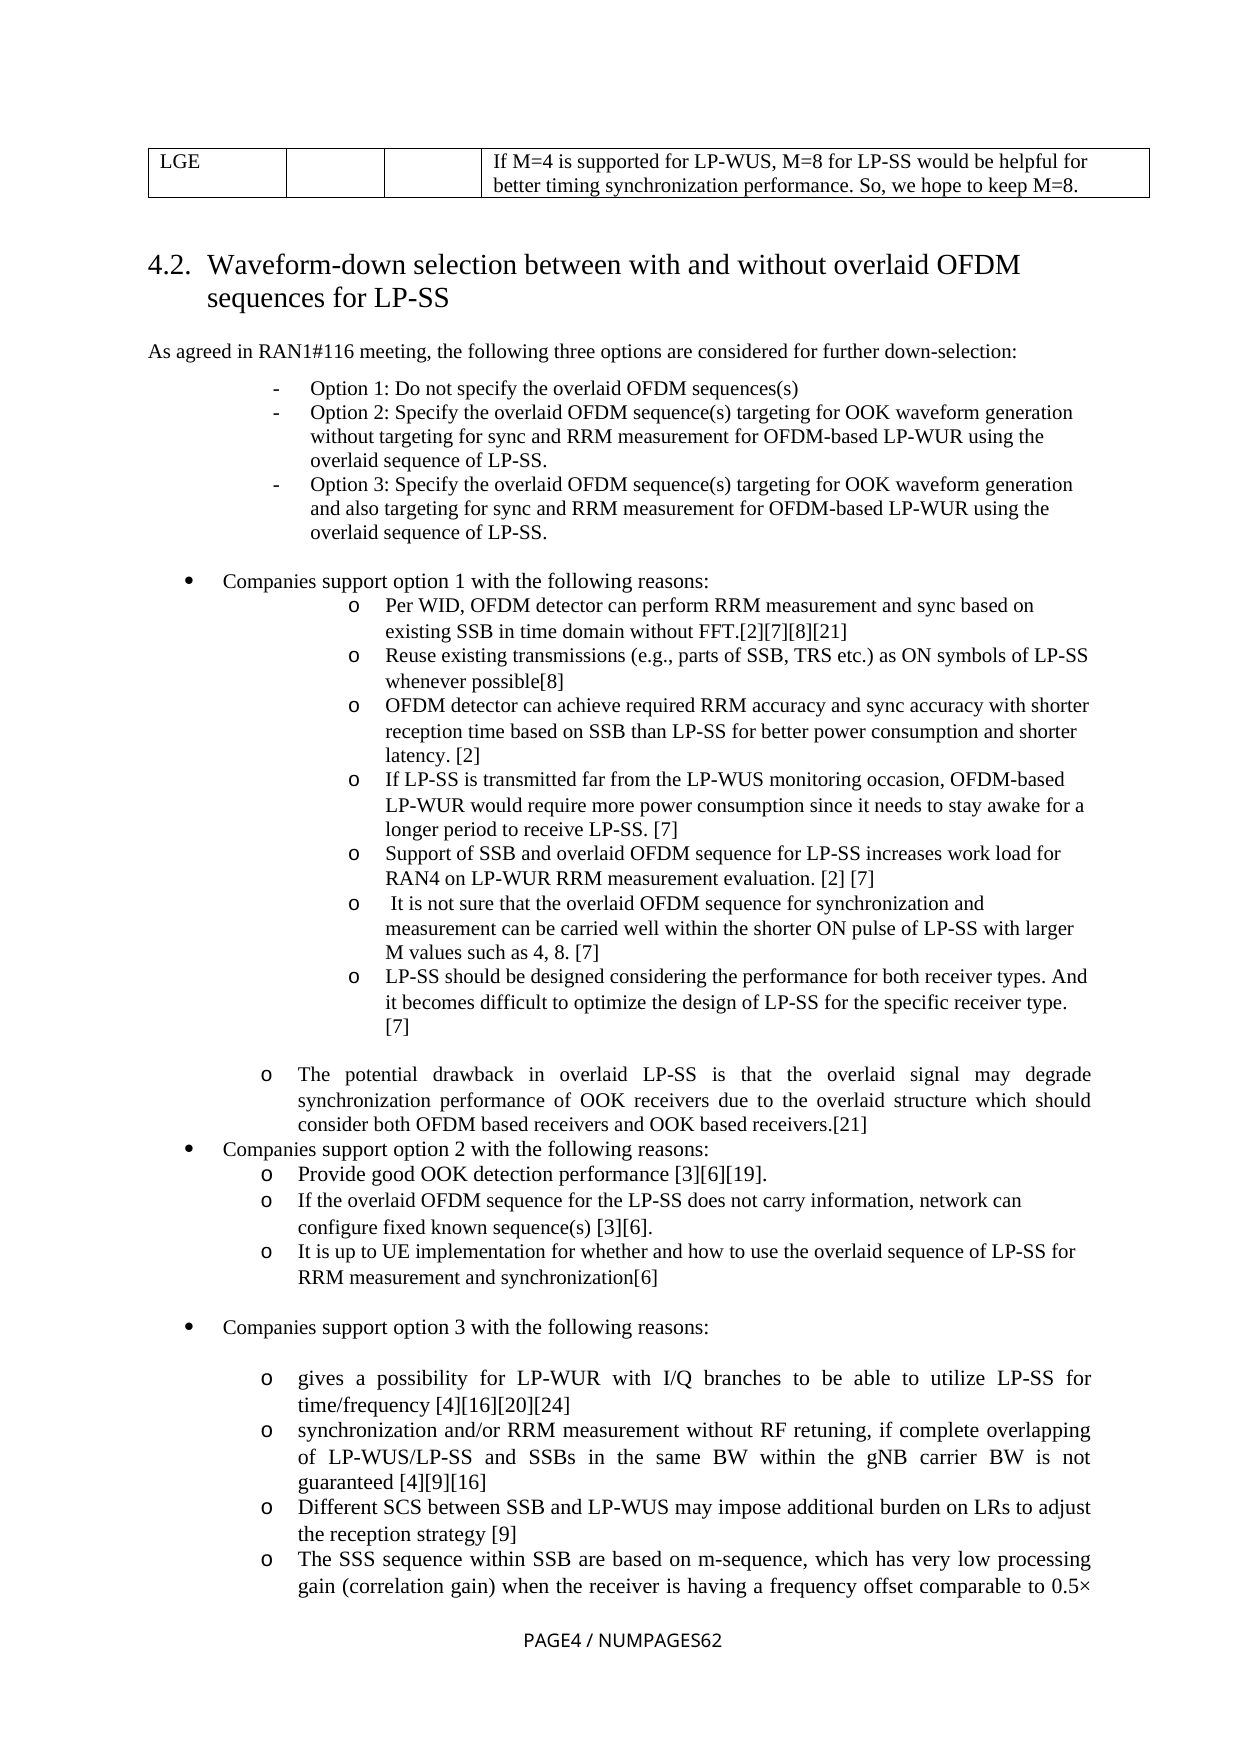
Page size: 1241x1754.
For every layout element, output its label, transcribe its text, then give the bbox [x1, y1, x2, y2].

table_cell [287, 149, 384, 197]
list Option 2: Specify the overlaid OFDM sequence(s) targeting for OOK waveform generation without targeting for sync and RRM measurement for OFDM-based LP-WUR using the overlaid sequence of LP-SS. [273, 400, 1092, 472]
list If the overlaid OFDM sequence for the LP-SS does not carry information, network can configure fixed known sequence(s) [3][6]. [260, 1188, 1092, 1239]
list Provide good OOK detection performance [3][6][19]. [260, 1161, 1092, 1188]
list LP-SS should be designed considering the performance for both receiver types. And it becomes difficult to optimize the design of LP-SS for the specific receiver type. [7] [348, 964, 1092, 1038]
list The potential drawback in overlaid LP-SS is that the overlaid signal may degrade synchronization performance of OOK receivers due to the overlaid structure which should consider both OFDM based receivers and OOK based receivers.[21] [260, 1062, 1092, 1136]
table_cell If M=4 is supported for LP-WUS, M=8 for LP-SS would be helpful for better timing synchronization performance. So, we hope to keep M=8. [482, 149, 1149, 197]
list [260, 1546, 1092, 1598]
list synchronization and/or RRM measurement without RF retuning, if complete overlapping of LP-WUS/LP-SS and SSBs in the same BW within the gNB carrier BW is not guaranteed [4][9][16] [260, 1417, 1092, 1494]
list Different SCS between SSB and LP-WUS may impose additional burden on LRs to adjust the reception strategy [9] [260, 1494, 1092, 1546]
list Waveform-down selection between with and without overlaid OFDM sequences for LP-SS [148, 247, 1092, 314]
list Per WID, OFDM detector can perform RRM measurement and sync based on existing SSB in time domain without FFT.[2][7][8][21] [348, 593, 1092, 643]
text As agreed in RAN1#116 meeting, the following three options are considered for further down-selection: [148, 339, 1092, 363]
list OFDM detector can achieve required RRM accuracy and sync accuracy with shorter reception time based on SSB than LP-SS for better power consumption and shorter latency. [2] [348, 693, 1092, 767]
list It is not sure that the overlaid OFDM sequence for synchronization and measurement can be carried well within the shorter ON pulse of LP-SS with larger M values such as 4, 8. [7] [348, 890, 1092, 964]
list Support of SSB and overlaid OFDM sequence for LP-SS increases work load for RAN4 on LP-WUR RRM measurement evaluation. [2] [7] [348, 841, 1092, 890]
table_cell [385, 149, 481, 197]
list If LP-SS is transmitted far from the LP-WUS monitoring occasion, OFDM-based LP-WUR would require more power consumption since it needs to stay awake for a longer period to receive LP-SS. [7] [348, 767, 1092, 841]
table_cell LGE [149, 149, 286, 197]
list Companies support option 1 with the following reasons: [185, 568, 1092, 593]
list Reuse existing transmissions (e.g., parts of SSB, TRS etc.) as ON symbols of LP-SS whenever possible[8] [348, 643, 1092, 693]
list gives a possibility for LP-WUR with I/Q branches to be able to utilize LP-SS for time/frequency [4][16][20][24] [260, 1364, 1092, 1417]
list It is up to UE implementation for whether and how to use the overlaid sequence of LP-SS for RRM measurement and synchronization[6] [260, 1239, 1092, 1289]
list Option 1: Do not specify the overlaid OFDM sequences(s) [273, 376, 1092, 400]
list Companies support option 3 with the following reasons: [185, 1314, 1092, 1339]
list Option 3: Specify the overlaid OFDM sequence(s) targeting for OOK waveform generation and also targeting for sync and RRM measurement for OFDM-based LP-WUR using the overlaid sequence of LP-SS. [273, 472, 1092, 544]
list Companies support option 2 with the following reasons: [185, 1136, 1092, 1161]
